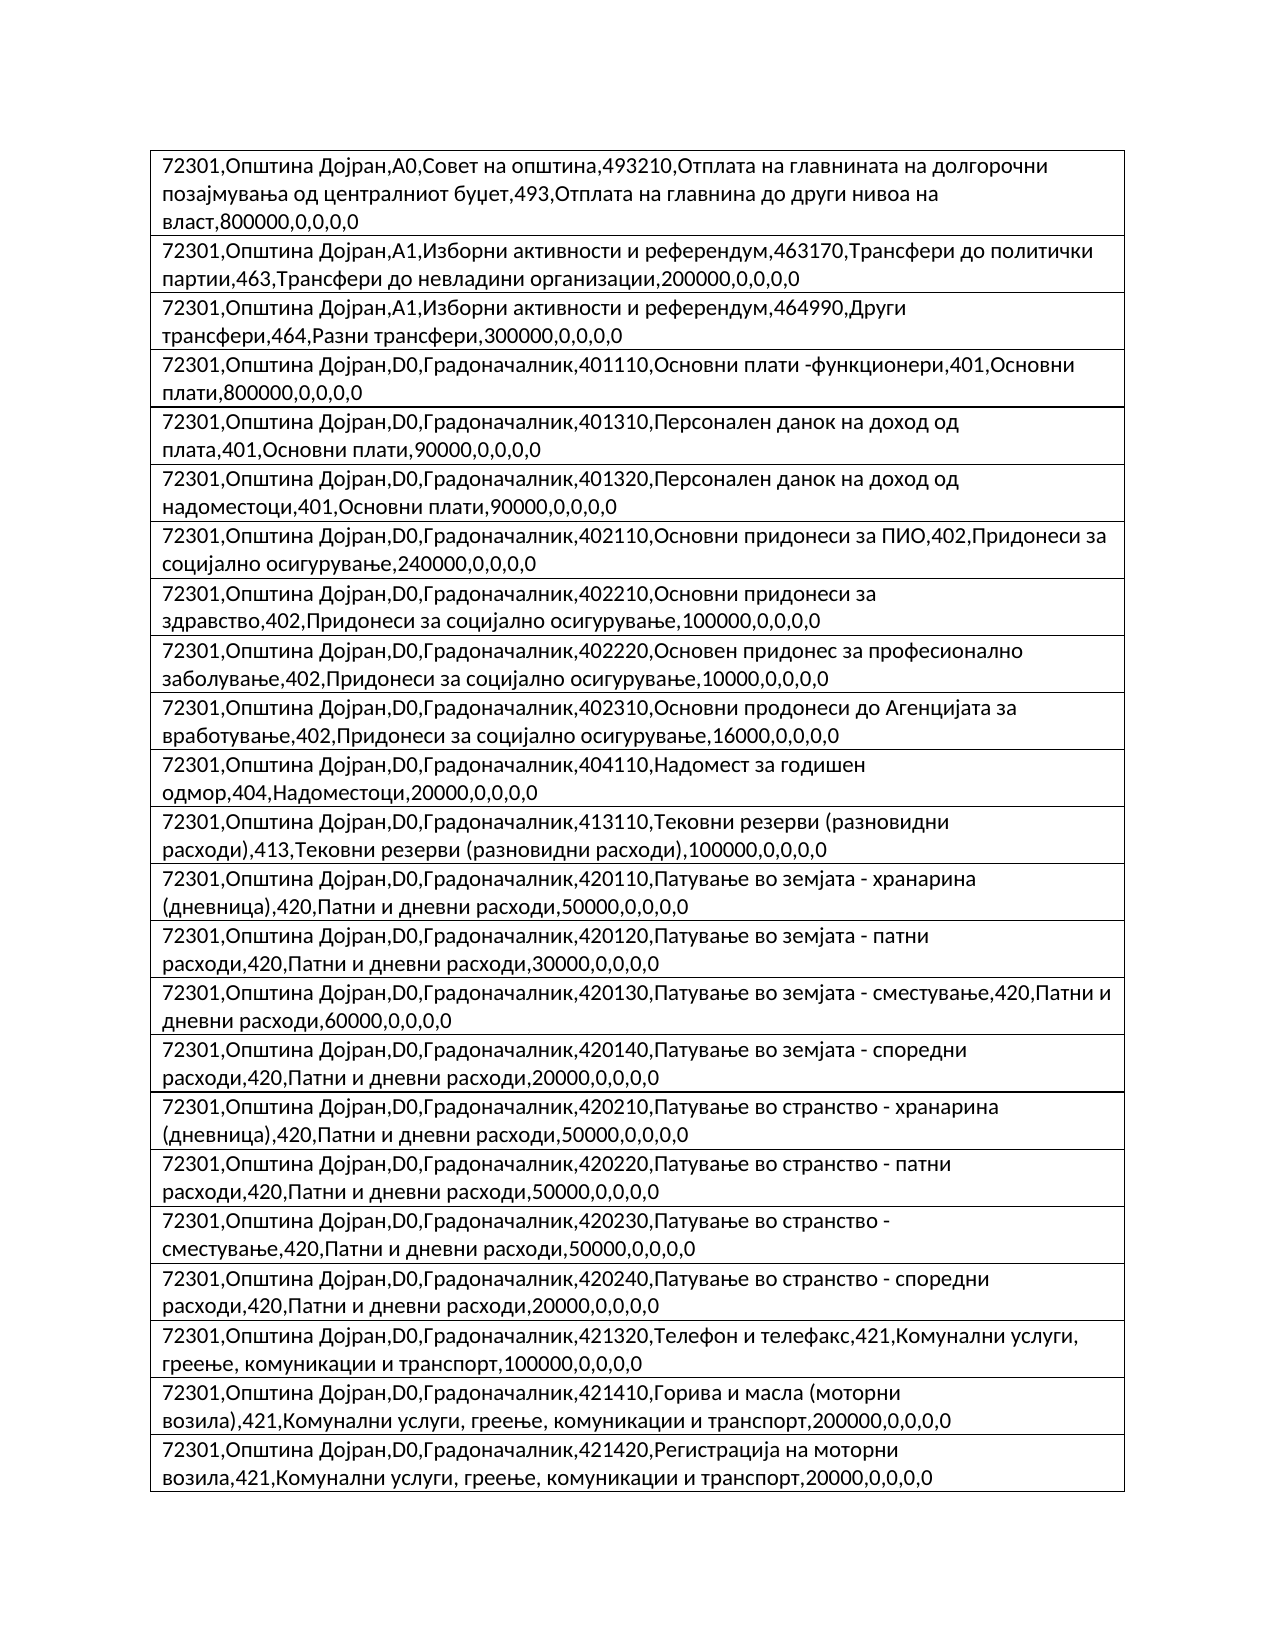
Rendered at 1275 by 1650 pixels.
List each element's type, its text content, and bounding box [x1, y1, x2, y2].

table_cell 72301,Општина Дојран,D0,Градоначалник,402110,Основни придонеси за ПИО,402,Придонеси за социјално осигурување,240000,0,0,0,0 [151, 522, 1124, 578]
table_cell 72301,Општина Дојран,D0,Градоначалник,420140,Патување во земјата - споредни расходи,420,Патни и дневни расходи,20000,0,0,0,0 [151, 1035, 1124, 1091]
table_cell 72301,Општина Дојран,D0,Градоначалник,401320,Персонален данок на доход од надоместоци,401,Основни плати,90000,0,0,0,0 [151, 465, 1124, 521]
table_cell 72301,Општина Дојран,D0,Градоначалник,401310,Персонален данок на доход од плата,401,Основни плати,90000,0,0,0,0 [151, 408, 1124, 463]
table_cell 72301,Општина Дојран,D0,Градоначалник,420110,Патување во земјата - хранарина (дневница),420,Патни и дневни расходи,50000,0,0,0,0 [151, 864, 1124, 920]
table_cell 72301,Општина Дојран,D0,Градоначалник,420120,Патување во земјата - патни расходи,420,Патни и дневни расходи,30000,0,0,0,0 [151, 921, 1124, 977]
table_cell 72301,Општина Дојран,A1,Изборни активности и референдум,463170,Трансфери до политички партии,463,Трансфери до невладини организации,200000,0,0,0,0 [151, 236, 1124, 292]
table_cell 72301,Општина Дојран,D0,Градоначалник,413110,Тековни резерви (разновидни расходи),413,Тековни резерви (разновидни расходи),100000,0,0,0,0 [151, 807, 1124, 863]
table_cell 72301,Општина Дојран,D0,Градоначалник,402210,Основни придонеси за здравство,402,Придонеси за социјално осигурување,100000,0,0,0,0 [151, 579, 1124, 635]
table_cell 72301,Општина Дојран,D0,Градоначалник,420240,Патување во странство - споредни расходи,420,Патни и дневни расходи,20000,0,0,0,0 [151, 1264, 1124, 1320]
table_cell 72301,Општина Дојран,D0,Градоначалник,402310,Основни продонеси до Агенцијата за вработување,402,Придонеси за социјално осигурување,16000,0,0,0,0 [151, 693, 1124, 749]
table_cell 72301,Општина Дојран,A1,Изборни активности и референдум,464990,Други трансфери,464,Разни трансфери,300000,0,0,0,0 [151, 293, 1124, 349]
table_cell 72301,Општина Дојран,D0,Градоначалник,401110,Основни плати -функционери,401,Основни плати,800000,0,0,0,0 [151, 350, 1124, 406]
table_cell 72301,Општина Дојран,D0,Градоначалник,402220,Основен придонес за професионално заболување,402,Придонеси за социјално осигурување,10000,0,0,0,0 [151, 636, 1124, 692]
table_cell 72301,Општина Дојран,D0,Градоначалник,421410,Горива и масла (моторни возила),421,Комунални услуги, греење, комуникации и транспорт,200000,0,0,0,0 [151, 1378, 1124, 1434]
table_cell 72301,Општина Дојран,D0,Градоначалник,421320,Телефон и телефакс,421,Комунални услуги, греење, комуникации и транспорт,100000,0,0,0,0 [151, 1321, 1124, 1377]
table_cell 72301,Општина Дојран,D0,Градоначалник,420130,Патување во земјата - сместување,420,Патни и дневни расходи,60000,0,0,0,0 [151, 978, 1124, 1034]
table_cell 72301,Општина Дојран,D0,Градоначалник,420210,Патување во странство - хранарина (дневница),420,Патни и дневни расходи,50000,0,0,0,0 [151, 1093, 1124, 1148]
table_cell 72301,Општина Дојран,D0,Градоначалник,404110,Надомест за годишен одмор,404,Надоместоци,20000,0,0,0,0 [151, 750, 1124, 806]
table_cell 72301,Општина Дојран,D0,Градоначалник,421420,Регистрација на моторни возила,421,Комунални услуги, греење, комуникации и транспорт,20000,0,0,0,0 [151, 1435, 1124, 1491]
table_cell 72301,Општина Дојран,D0,Градоначалник,420230,Патување во странство - сместување,420,Патни и дневни расходи,50000,0,0,0,0 [151, 1207, 1124, 1263]
table_cell 72301,Општина Дојран,D0,Градоначалник,420220,Патување во странство - патни расходи,420,Патни и дневни расходи,50000,0,0,0,0 [151, 1150, 1124, 1206]
table_cell 72301,Општина Дојран,A0,Совет на општина,493210,Отплата на главнината на долгорочни позајмувања од централниот буџет,493,Отплата на главнина до други нивоа на власт,800000,0,0,0,0 [151, 151, 1124, 235]
